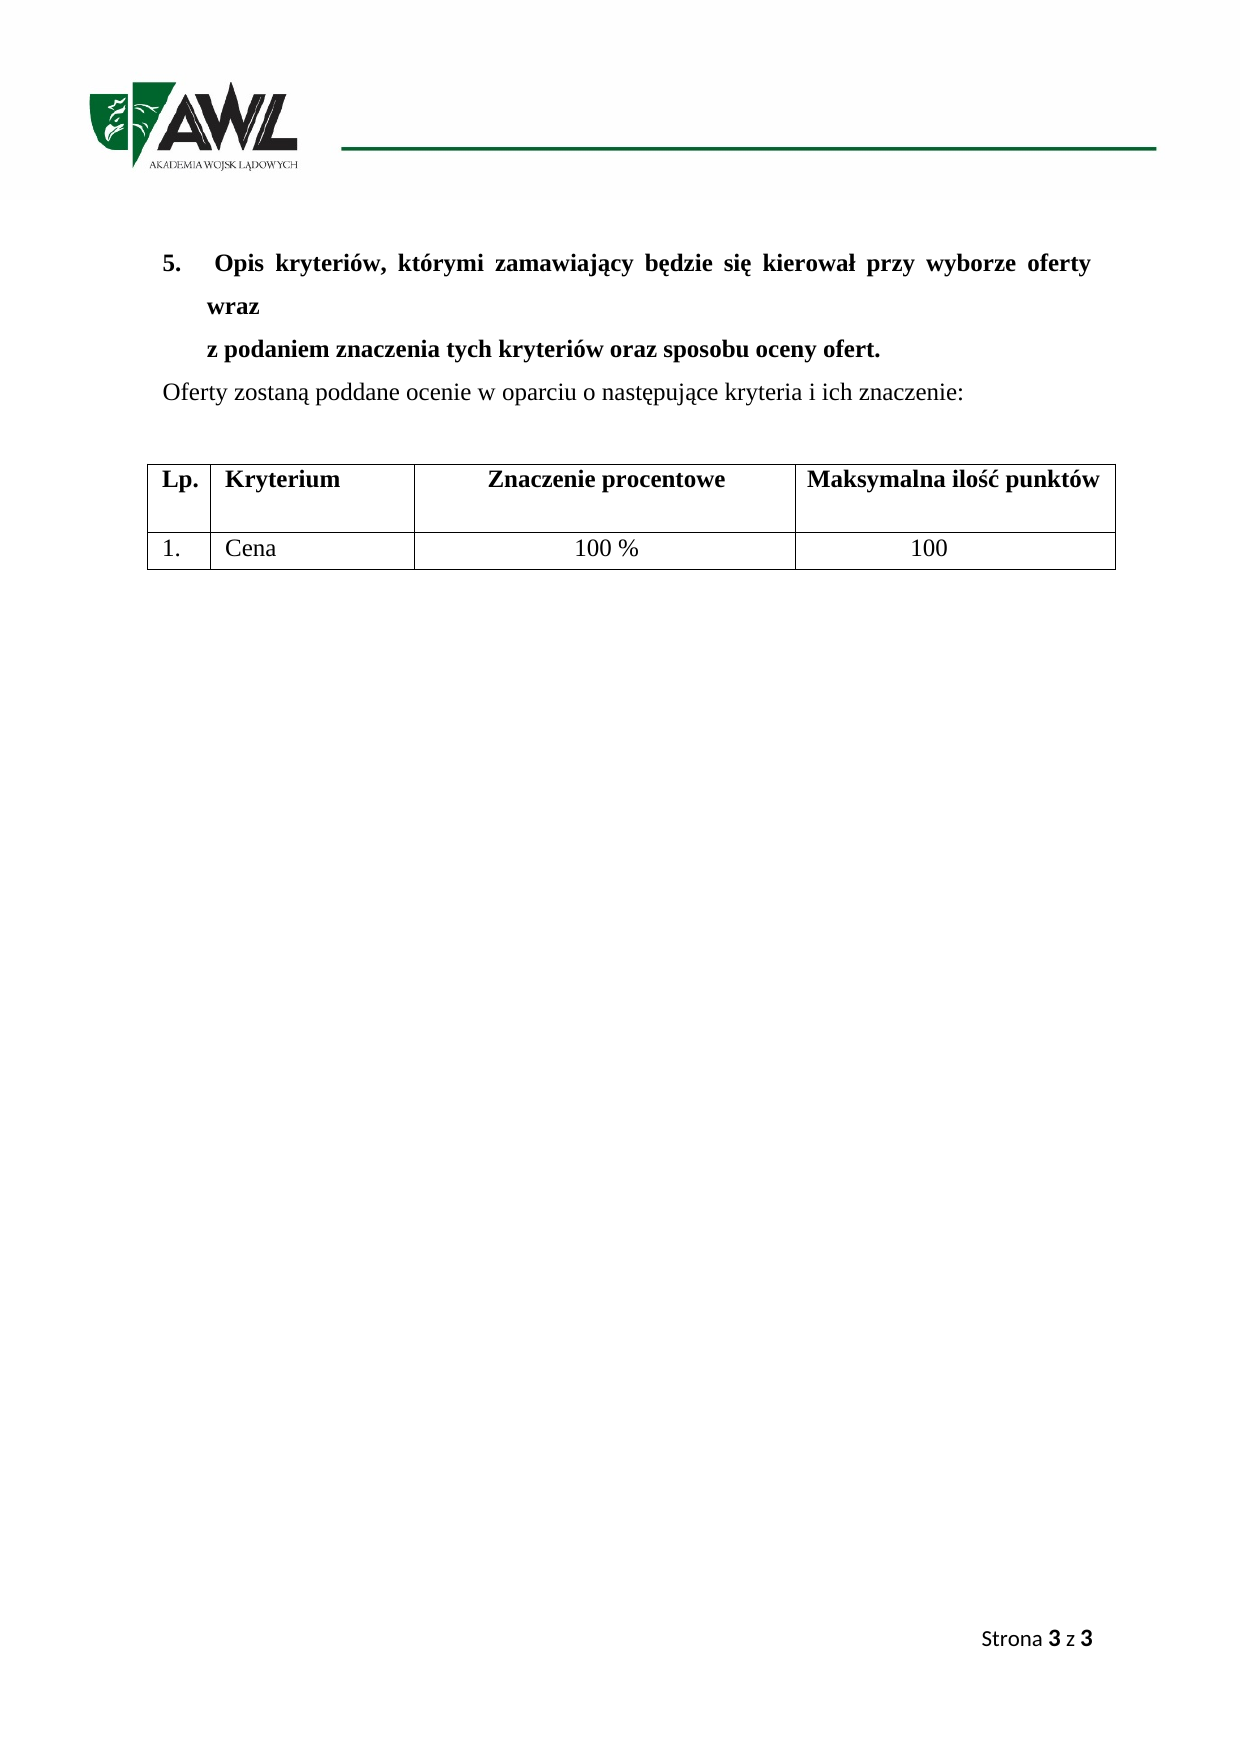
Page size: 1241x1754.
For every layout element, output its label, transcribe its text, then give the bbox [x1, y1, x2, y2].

table_header Maksymalna ilość punktów [796, 465, 1115, 532]
text Oferty zostaną poddane ocenie w oparciu o następujące kryteria i ich znaczenie: [162, 377, 1093, 406]
picture [0, 0, 1241, 200]
table_cell 1. [148, 533, 210, 569]
table_header Znaczenie procentowe [415, 465, 795, 532]
table_cell Cena [211, 533, 414, 569]
table_cell 100 % [415, 533, 795, 569]
table_header Kryterium [211, 465, 414, 532]
list Opis kryteriów, którymi zamawiający będzie się kierował przy wyborze oferty wraz z podaniem znaczenia tych kryteriów oraz sposobu oceny ofert. [162, 248, 1093, 363]
table_cell 100 [796, 533, 1115, 569]
table_header Lp. [148, 465, 210, 532]
